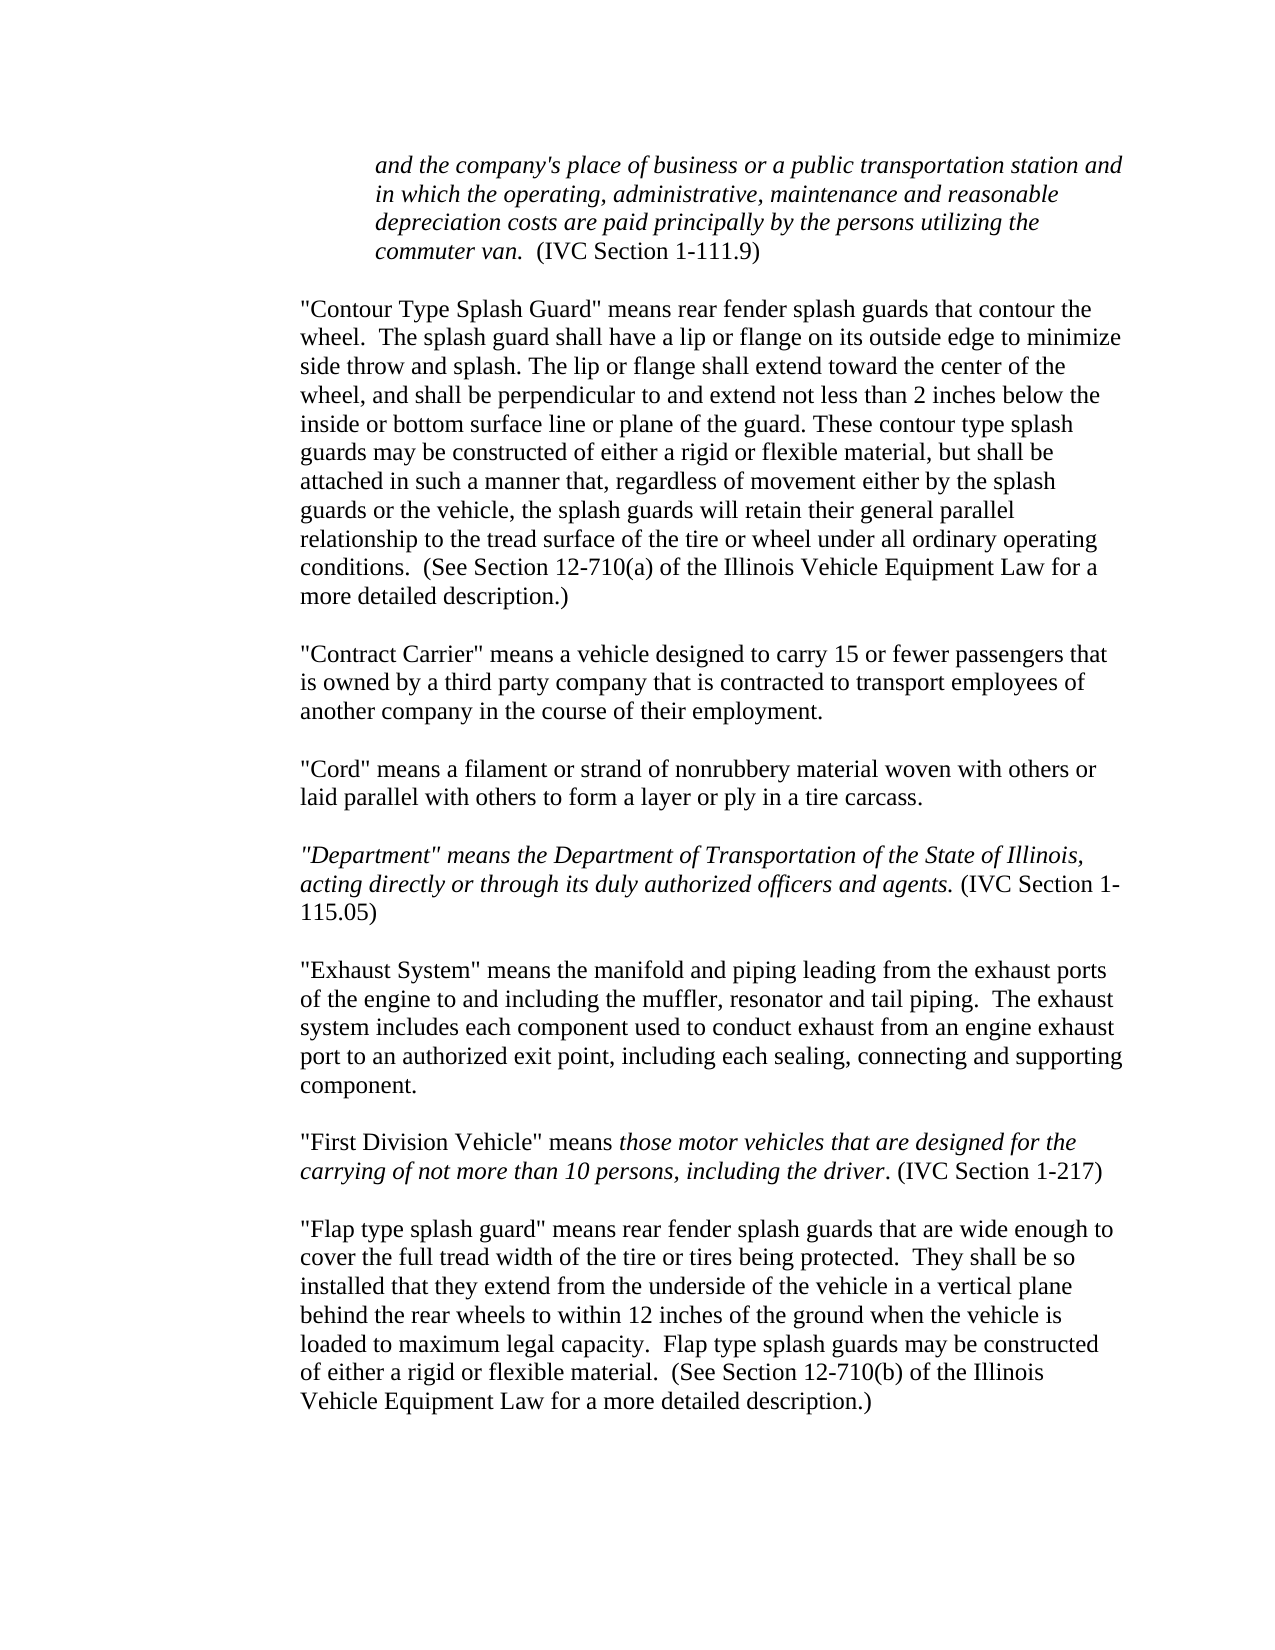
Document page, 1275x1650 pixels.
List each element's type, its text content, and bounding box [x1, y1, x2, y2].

text "Exhaust System" means the manifold and piping leading from the exhaust ports of the engine to and including the muffler, resonator and tail piping. The exhaust system includes each component used to conduct exhaust from an engine exhaust port to an authorized exit point, including each sealing, connecting and supporting component. [300, 955, 1125, 1099]
text "Flap type splash guard" means rear fender splash guards that are wide enough to cover the full tread width of the tire or tires being protected. They shall be so installed that they extend from the underside of the vehicle in a vertical plane behind the rear wheels to within 12 inches of the ground when the vehicle is loaded to maximum legal capacity. Flap type splash guards may be constructed of either a rigid or flexible material. (See Section 12-710(b) of the Illinois Vehicle Equipment Law for a more detailed description.) [300, 1214, 1125, 1415]
text "First Division Vehicle" means those motor vehicles that are designed for the carrying of not more than 10 persons, including the driver. (IVC Section 1-217) [300, 1127, 1125, 1185]
text "Cord" means a filament or strand of nonrubbery material woven with others or laid parallel with others to form a layer or ply in a tire carcass. [300, 754, 1125, 811]
text "Contract Carrier" means a vehicle designed to carry 15 or fewer passengers that is owned by a third party company that is contracted to transport employees of another company in the course of their employment. [300, 639, 1125, 725]
text "Contour Type Splash Guard" means rear fender splash guards that contour the wheel. The splash guard shall have a lip or flange on its outside edge to minimize side throw and splash. The lip or flange shall extend toward the center of the wheel, and shall be perpendicular to and extend not less than 2 inches below the inside or bottom surface line or plane of the guard. These contour type splash guards may be constructed of either a rigid or flexible material, but shall be attached in such a manner that, regardless of movement either by the splash guards or the vehicle, the splash guards will retain their general parallel relationship to the tread surface of the tire or wheel under all ordinary operating conditions. (See Section 12-710(a) of the Illinois Vehicle Equipment Law for a more detailed description.) [300, 294, 1125, 610]
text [375, 150, 1125, 265]
text "Department" means the Department of Transportation of the State of Illinois, acting directly or through its duly authorized officers and agents. (IVC Section 1-115.05) [300, 840, 1125, 926]
